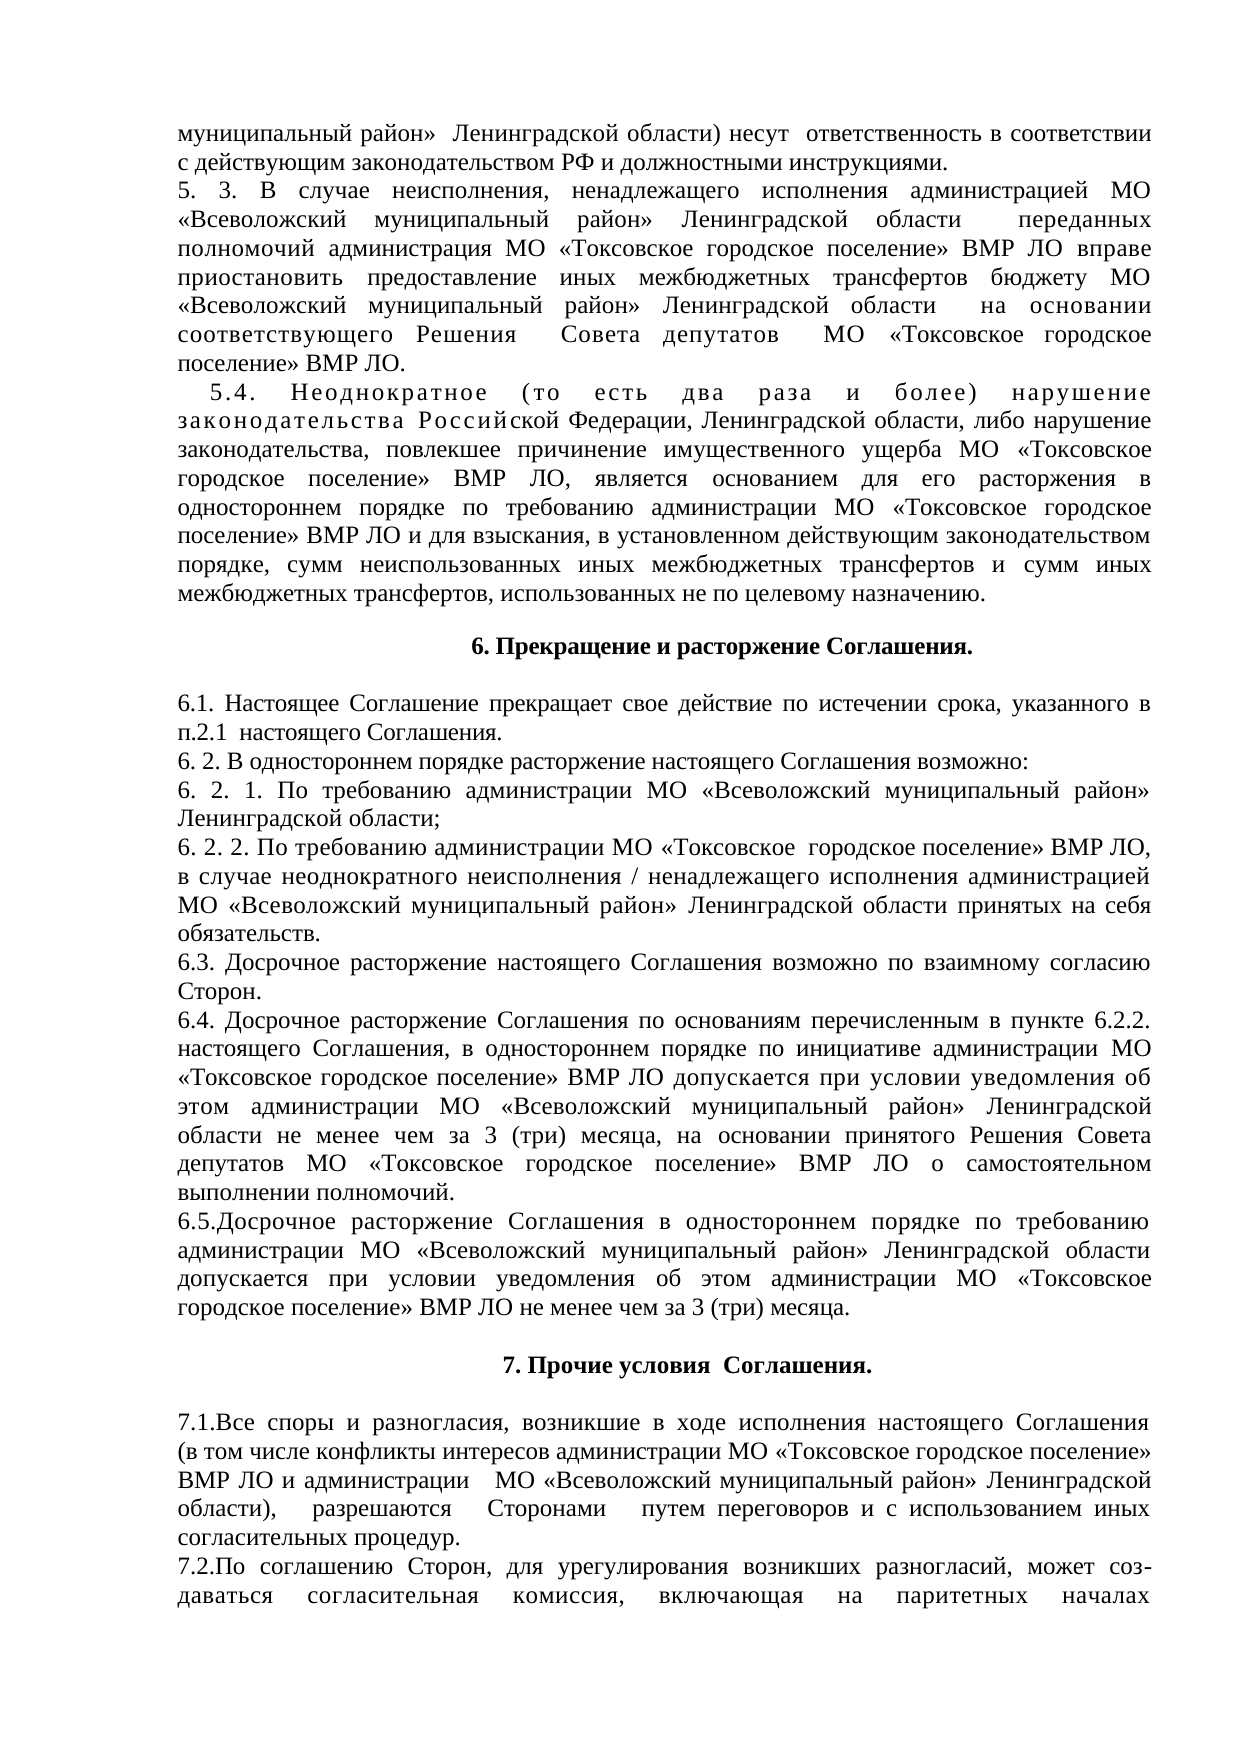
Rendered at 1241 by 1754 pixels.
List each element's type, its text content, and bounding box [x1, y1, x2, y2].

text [177, 1551, 1152, 1608]
text 6.4. Досрочное расторжение Соглашения по основаниям перечисленным в пункте 6.2.2. настоящего Соглашения, в одностороннем порядке по инициативе администрации МО «Токсовское городское поселение» ВМР ЛО допускается при условии уведомления об этом администрации МО «Всеволожский муниципальный район» Ленинградской области не менее чем за 3 (три) месяца, на основании принятого Решения Совета депутатов МО «Токсовское городское поселение» ВМР ЛО о самостоятельном выполнении полномочий. [177, 1005, 1152, 1206]
text 6. 2. 1. По требованию администрации МО «Всеволожский муниципальный район» Ленинградской области; [177, 775, 1152, 832]
text 6. Прекращение и расторжение Соглашения. [177, 631, 1152, 660]
text 6.1. Настоящее Соглашение прекращает свое действие по истечении срока, указанного в п.2.1 настоящего Соглашения. [177, 688, 1152, 746]
text 7. Прочие условия Соглашения. [177, 1350, 1152, 1378]
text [177, 118, 1152, 176]
text 5.4. Неоднократное (то есть два раза и более) нарушение законодательства Российской Федерации, Ленинградской области, либо нарушение законодательства, повлекшее причинение имущественного ущерба МО «Токсовское городское поселение» ВМР ЛО, является основанием для его расторжения в одностороннем порядке по требованию администрации МО «Токсовское городское поселение» ВМР ЛО и для взыскания, в установленном действующим законодательством порядке, сумм неиспользованных иных межбюджетных трансфертов и сумм иных межбюджетных трансфертов, использованных не по целевому назначению. [177, 377, 1152, 607]
text 6.3. Досрочное расторжение настоящего Соглашения возможно по взаимному согласию Сторон. [177, 947, 1152, 1005]
text 6. 2. В одностороннем порядке расторжение настоящего Соглашения возможно: [177, 746, 1152, 775]
text 7.1.Все споры и разногласия, возникшие в ходе исполнения настоящего Соглашения (в том числе конфликты интересов администрации МО «Токсовское городское поселение» ВМР ЛО и администрации МО «Всеволожский муниципальный район» Ленинградской области), разрешаются Сторонами путем переговоров и с использованием иных согласительных процедур. [177, 1407, 1152, 1551]
text 5. 3. В случае неисполнения, ненадлежащего исполнения администрацией МО «Всеволожский муниципальный район» Ленинградской области переданных полномочий администрация МО «Токсовское городское поселение» ВМР ЛО вправе приостановить предоставление иных межбюджетных трансфертов бюджету МО «Всеволожский муниципальный район» Ленинградской области на основании соответствующего Решения Совета депутатов МО «Токсовское городское поселение» ВМР ЛО. [177, 176, 1152, 377]
text 6.5.Досрочное расторжение Соглашения в одностороннем порядке по требованию администрации МО «Всеволожский муниципальный район» Ленинградской области допускается при условии уведомления об этом администрации МО «Токсовское городское поселение» ВМР ЛО не менее чем за 3 (три) месяца. [177, 1206, 1152, 1321]
text 6. 2. 2. По требованию администрации МО «Токсовское городское поселение» ВМР ЛО, в случае неоднократного неисполнения / ненадлежащего исполнения администрацией МО «Всеволожский муниципальный район» Ленинградской области принятых на себя обязательств. [177, 832, 1152, 947]
